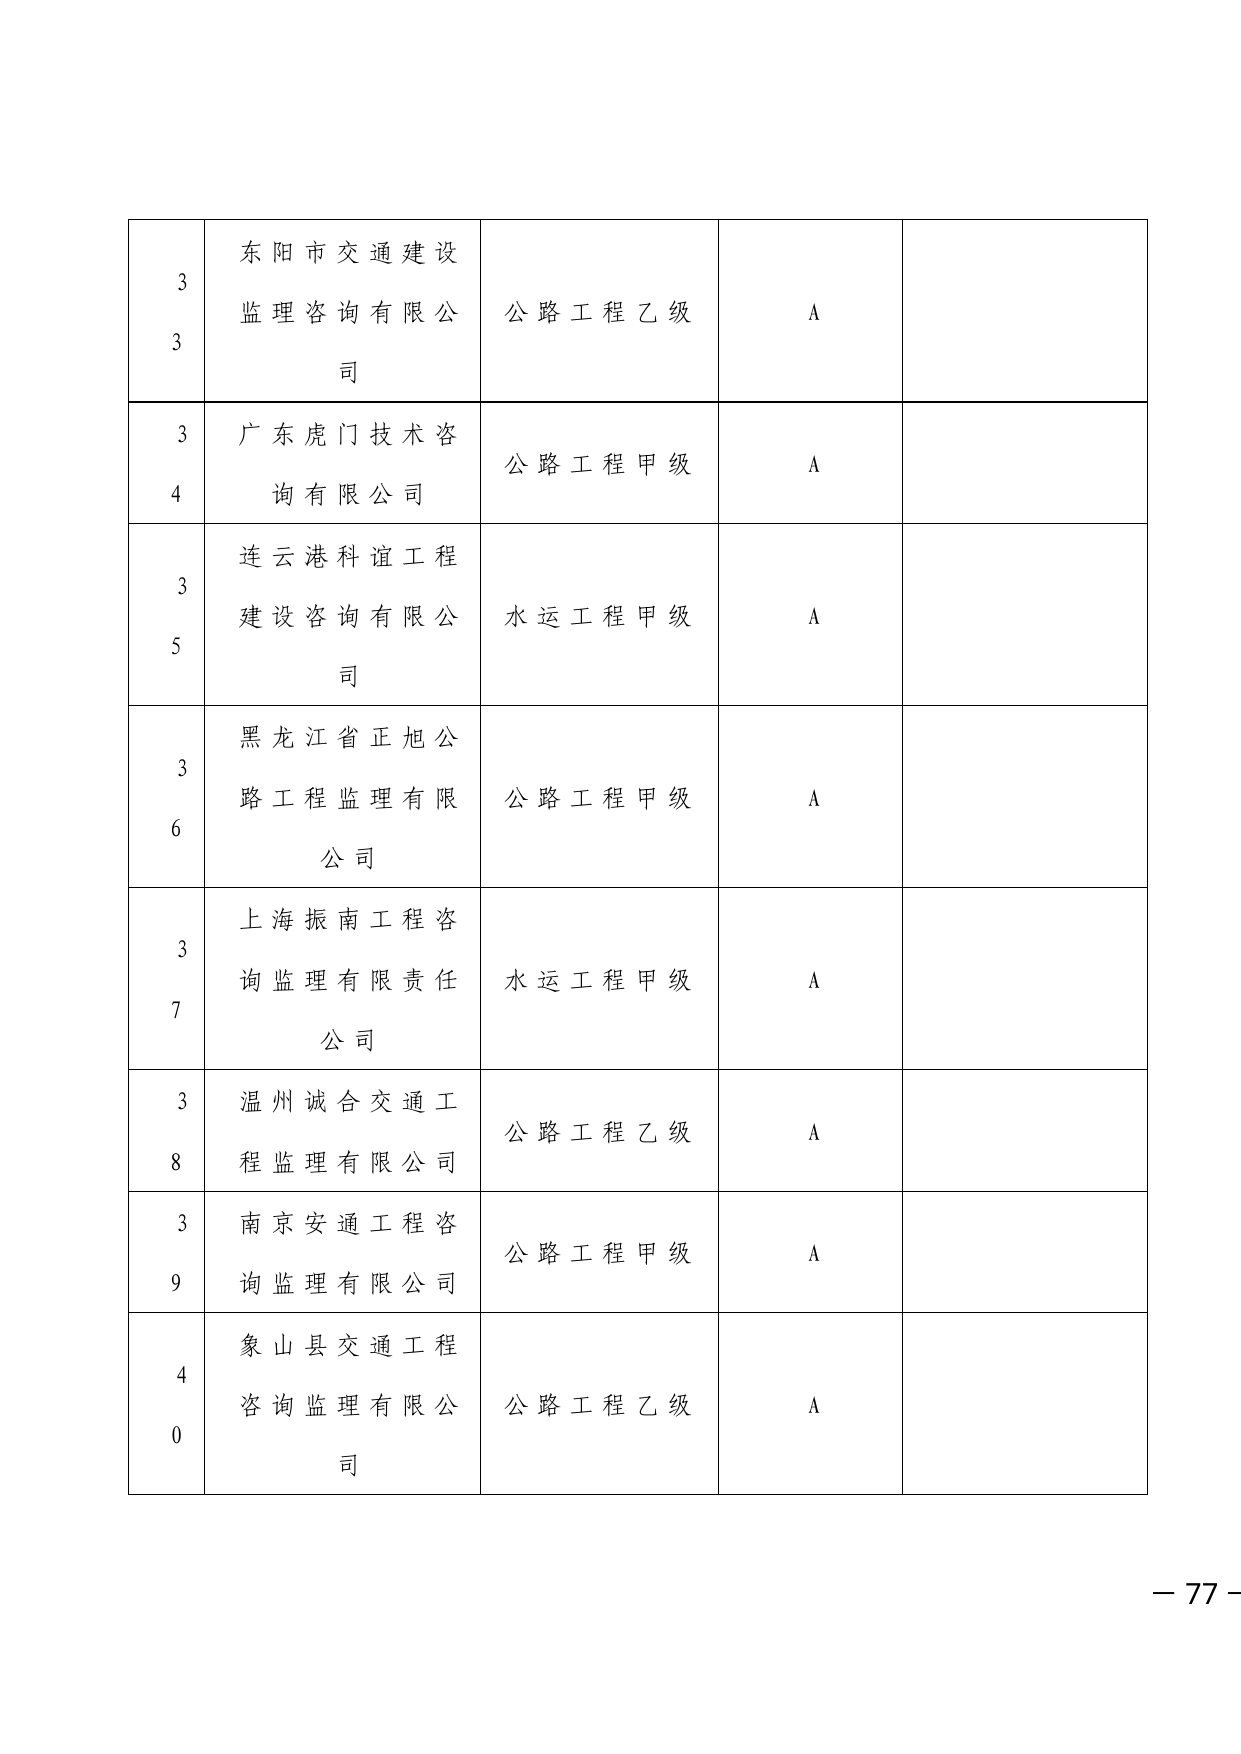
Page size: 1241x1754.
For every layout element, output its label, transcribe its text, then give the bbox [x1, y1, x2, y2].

table_cell 37 [129, 888, 204, 1069]
table_cell A [719, 1070, 902, 1191]
table_cell 上海振南工程咨询监理有限责任公司 [205, 888, 480, 1069]
table_cell A [719, 1313, 902, 1494]
table_cell [903, 1070, 1147, 1191]
table_cell 黑龙江省正旭公路工程监理有限公司 [205, 706, 480, 887]
table_cell 34 [129, 403, 204, 523]
table_cell 公路工程乙级 [481, 1313, 718, 1494]
table_cell 39 [129, 1192, 204, 1312]
table_cell [903, 403, 1147, 523]
table_cell 35 [129, 524, 204, 705]
table_cell 象山县交通工程咨询监理有限公司 [205, 1313, 480, 1494]
table_cell 温州诚合交通工程监理有限公司 [205, 1070, 480, 1191]
table_cell 公路工程甲级 [481, 706, 718, 887]
table_cell A [719, 1192, 902, 1312]
table_cell A [719, 888, 902, 1069]
table_cell [903, 1313, 1147, 1494]
table_cell A [719, 524, 902, 705]
table_cell 水运工程甲级 [481, 888, 718, 1069]
table_cell 公路工程乙级 [481, 1070, 718, 1191]
table_cell [903, 524, 1147, 705]
table_cell 广东虎门技术咨询有限公司 [205, 403, 480, 523]
table_cell [903, 888, 1147, 1069]
table_cell 东阳市交通建设监理咨询有限公司 [205, 220, 480, 401]
table_cell [903, 706, 1147, 887]
table_cell 南京安通工程咨询监理有限公司 [205, 1192, 480, 1312]
table_cell A [719, 706, 902, 887]
table_cell [903, 220, 1147, 401]
table_cell 38 [129, 1070, 204, 1191]
table_cell 36 [129, 706, 204, 887]
table_cell 水运工程甲级 [481, 524, 718, 705]
table_cell [903, 1192, 1147, 1312]
table_cell 公路工程乙级 [481, 220, 718, 401]
table_cell 40 [129, 1313, 204, 1494]
table_cell A [719, 220, 902, 401]
table_cell 连云港科谊工程建设咨询有限公司 [205, 524, 480, 705]
table_cell 33 [129, 220, 204, 401]
table_cell 公路工程甲级 [481, 1192, 718, 1312]
table_cell A [719, 403, 902, 523]
table_cell 公路工程甲级 [481, 403, 718, 523]
